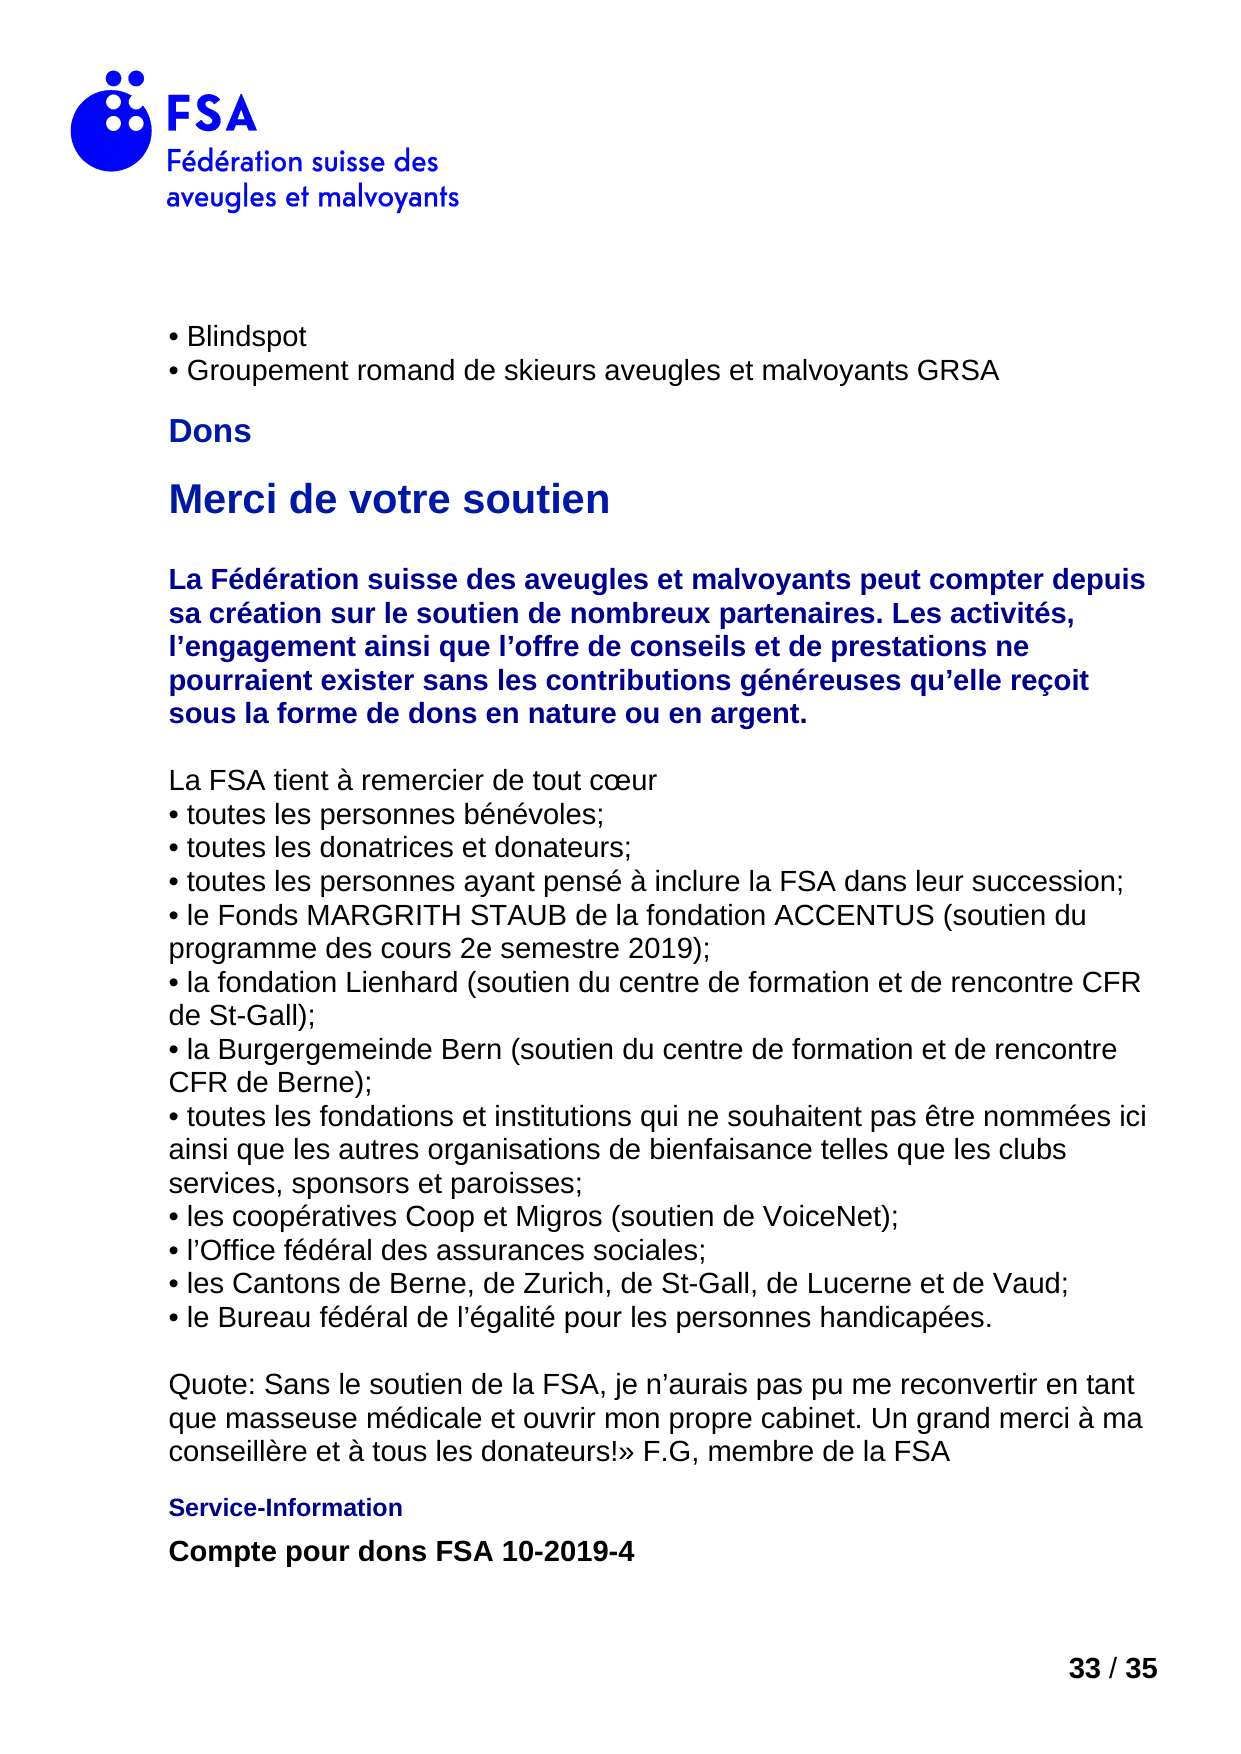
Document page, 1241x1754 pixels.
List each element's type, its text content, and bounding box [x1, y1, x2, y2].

text • toutes les personnes ayant pensé à inclure la FSA dans leur succession; [168, 864, 1157, 898]
text • le Fonds MARGRITH STAUB de la fondation ACCENTUS (soutien du programme des cours 2e semestre 2019); [168, 898, 1157, 965]
text La FSA tient à remercier de tout cœur [168, 763, 1157, 797]
subtitle Dons [168, 411, 1157, 449]
text Quote: Sans le soutien de la FSA, je n’aurais pas pu me reconvertir en tant que masseuse médicale et ouvrir mon propre cabinet. Un grand merci à ma conseillère et à tous les donateurs!» F.G, membre de la FSA [168, 1367, 1157, 1468]
text Compte pour dons FSA 10-2019-4 [168, 1534, 1157, 1568]
text • toutes les fondations et institutions qui ne souhaitent pas être nommées ici ainsi que les autres organisations de bienfaisance telles que les clubs services, sponsors et paroisses; [168, 1099, 1157, 1199]
text • le Bureau fédéral de l’égalité pour les personnes handicapées. [168, 1300, 1157, 1334]
text • toutes les personnes bénévoles; [168, 797, 1157, 831]
text La Fédération suisse des aveugles et malvoyants peut compter depuis sa création sur le soutien de nombreux partenaires. Les activités, l’engagement ainsi que l’offre de conseils et de prestations ne pourraient exister sans les contributions généreuses qu’elle reçoit sous la forme de dons en nature ou en argent. [168, 562, 1157, 730]
text • Blindspot [168, 319, 1157, 352]
text • la Burgergemeinde Bern (soutien du centre de formation et de rencontre CFR de Berne); [168, 1032, 1157, 1099]
text • la fondation Lienhard (soutien du centre de formation et de rencontre CFR de St-Gall); [168, 965, 1157, 1032]
text • l’Office fédéral des assurances sociales; [168, 1233, 1157, 1267]
subtitle Merci de votre soutien [168, 474, 1157, 522]
text • les Cantons de Berne, de Zurich, de St-Gall, de Lucerne et de Vaud; [168, 1267, 1157, 1300]
text • toutes les donatrices et donateurs; [168, 831, 1157, 864]
subtitle Service-Information [168, 1493, 1157, 1522]
text • Groupement romand de skieurs aveugles et malvoyants GRSA [168, 352, 1157, 386]
text • les coopératives Coop et Migros (soutien de VoiceNet); [168, 1199, 1157, 1233]
